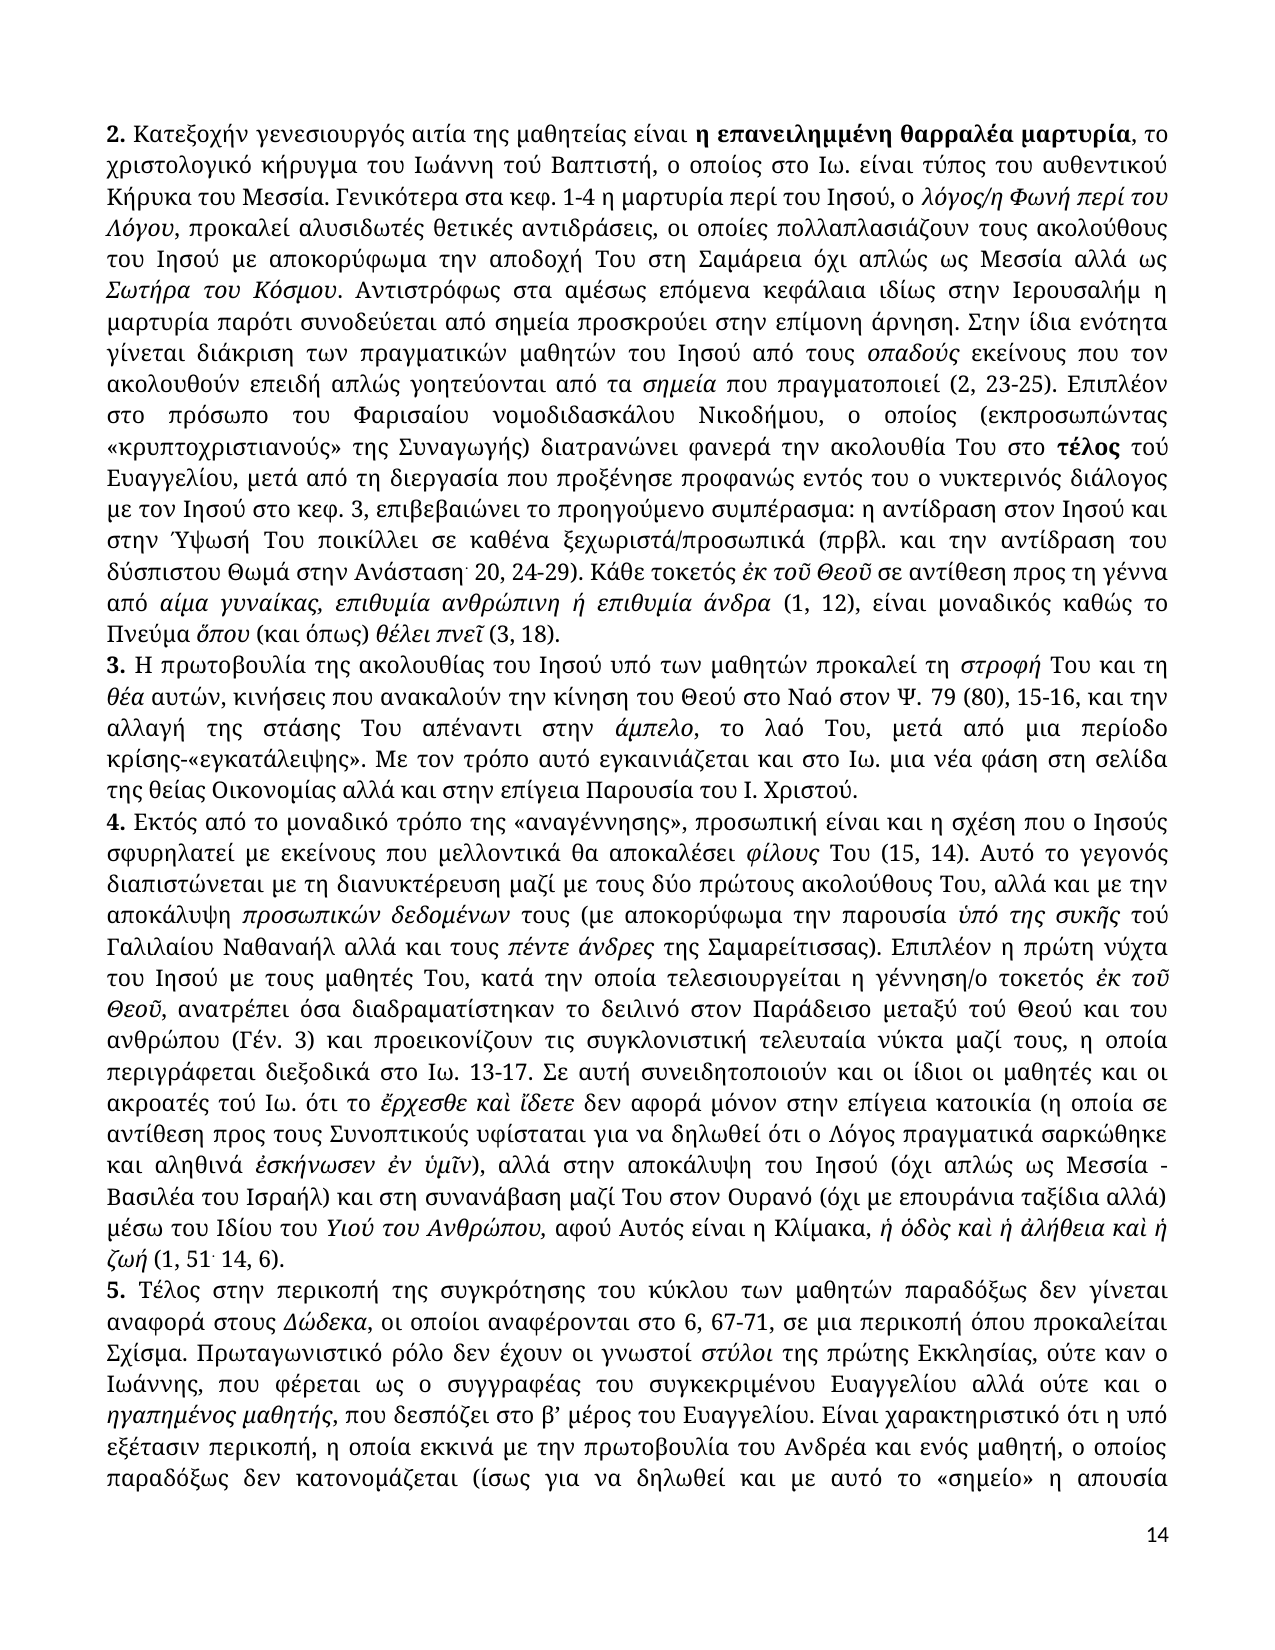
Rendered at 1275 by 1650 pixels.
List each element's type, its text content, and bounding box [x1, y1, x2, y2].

text 4. Εκτός από το μοναδικό τρόπο της «αναγέννησης», προσωπική είναι και η σχέση που ο Ιησούς σφυρηλατεί με εκείνους που μελλοντικά θα αποκαλέσει φίλους Του (15, 14). Αυτό το γεγονός διαπιστώνεται με τη διανυκτέρευση μαζί με τους δύο πρώτους ακολούθους Του, αλλά και με την αποκάλυψη προσωπικών δεδομένων τους (με αποκορύφωμα την παρουσία ὑπό της συκῆς τού Γαλιλαίου Ναθαναήλ αλλά και τους πέντε άνδρες της Σαμαρείτισσας). Επιπλέον η πρώτη νύχτα του Ιησού με τους μαθητές Του, κατά την οποία τελεσιουργείται η γέννηση/ο τοκετός ἐκ τοῦ Θεοῦ, ανατρέπει όσα διαδραματίστηκαν το δειλινό στον Παράδεισο μεταξύ τού Θεού και του ανθρώπου (Γέν. 3) και προεικονίζουν τις συγκλονιστική τελευταία νύκτα μαζί τους, η οποία περιγράφεται διεξοδικά στο Ιω. 13-17. Σε αυτή συνειδητοποιούν και οι ίδιοι οι μαθητές και οι ακροατές τού Ιω. ότι το ἔρχεσθε καὶ ἴδετε δεν αφορά μόνον στην επίγεια κατοικία (η οποία σε αντίθεση προς τους Συνοπτικούς υφίσταται για να δηλωθεί ότι ο Λόγος πραγματικά σαρκώθηκε και αληθινά ἐσκήνωσεν ἐν ὑμῖν), αλλά στην αποκάλυψη του Ιησού (όχι απλώς ως Μεσσία - Βασιλέα του Ισραήλ) και στη συνανάβαση μαζί Του στον Ουρανό (όχι με επουράνια ταξίδια αλλά) μέσω του Ιδίου του Υιού του Ανθρώπου, αφού Αυτός είναι η Κλίμακα, ἡ ὁδὸς καὶ ἡ ἀλήθεια καὶ ἡ ζωή (1, 51. 14, 6). [106, 806, 1169, 1274]
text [106, 1274, 1169, 1493]
text 3. Η πρωτοβουλία της ακολουθίας του Ιησού υπό των μαθητών προκαλεί τη στροφή Του και τη θέα αυτών, κινήσεις που ανακαλούν την κίνηση του Θεού στο Ναό στον Ψ. 79 (80), 15-16, και την αλλαγή της στάσης Του απέναντι στην άμπελο, το λαό Του, μετά από μια περίοδο κρίσης-«εγκατάλειψης». Με τον τρόπο αυτό εγκαινιάζεται και στο Ιω. μια νέα φάση στη σελίδα της θείας Οικονομίας αλλά και στην επίγεια Παρουσία του Ι. Χριστού. [106, 649, 1169, 806]
text 2. Κατεξοχήν γενεσιουργός αιτία της μαθητείας είναι η επανειλημμένη θαρραλέα μαρτυρία, το χριστολογικό κήρυγμα του Ιωάννη τού Βαπτιστή, ο οποίος στο Ιω. είναι τύπος του αυθεντικού Κήρυκα του Μεσσία. Γενικότερα στα κεφ. 1-4 η μαρτυρία περί του Ιησού, ο λόγος/η Φωνή περί του Λόγου, προκαλεί αλυσιδωτές θετικές αντιδράσεις, οι οποίες πολλαπλασιάζουν τους ακολούθους του Ιησού με αποκορύφωμα την αποδοχή Του στη Σαμάρεια όχι απλώς ως Μεσσία αλλά ως Σωτήρα του Κόσμου. Αντιστρόφως στα αμέσως επόμενα κεφάλαια ιδίως στην Ιερουσαλήμ η μαρτυρία παρότι συνοδεύεται από σημεία προσκρούει στην επίμονη άρνηση. Στην ίδια ενότητα γίνεται διάκριση των πραγματικών μαθητών του Ιησού από τους οπαδούς εκείνους που τον ακολουθούν επειδή απλώς γοητεύονται από τα σημεία που πραγματοποιεί (2, 23-25). Επιπλέον στο πρόσωπο του Φαρισαίου νομοδιδασκάλου Νικοδήμου, ο οποίος (εκπροσωπώντας «κρυπτοχριστιανούς» της Συναγωγής) διατρανώνει φανερά την ακολουθία Του στο τέλος τού Ευαγγελίου, μετά από τη διεργασία που προξένησε προφανώς εντός του ο νυκτερινός διάλογος με τον Ιησού στο κεφ. 3, επιβεβαιώνει το προηγούμενο συμπέρασμα: η αντίδραση στον Ιησού και στην Ύψωσή Του ποικίλλει σε καθένα ξεχωριστά/προσωπικά (πρβλ. και την αντίδραση του δύσπιστου Θωμά στην Ανάσταση. 20, 24-29). Κάθε τοκετός ἐκ τοῦ Θεοῦ σε αντίθεση προς τη γέννα από αίμα γυναίκας, επιθυμία ανθρώπινη ή επιθυμία άνδρα (1, 12), είναι μοναδικός καθώς το Πνεύμα ὅπου (και όπως) θέλει πνεῖ (3, 18). [106, 118, 1169, 649]
